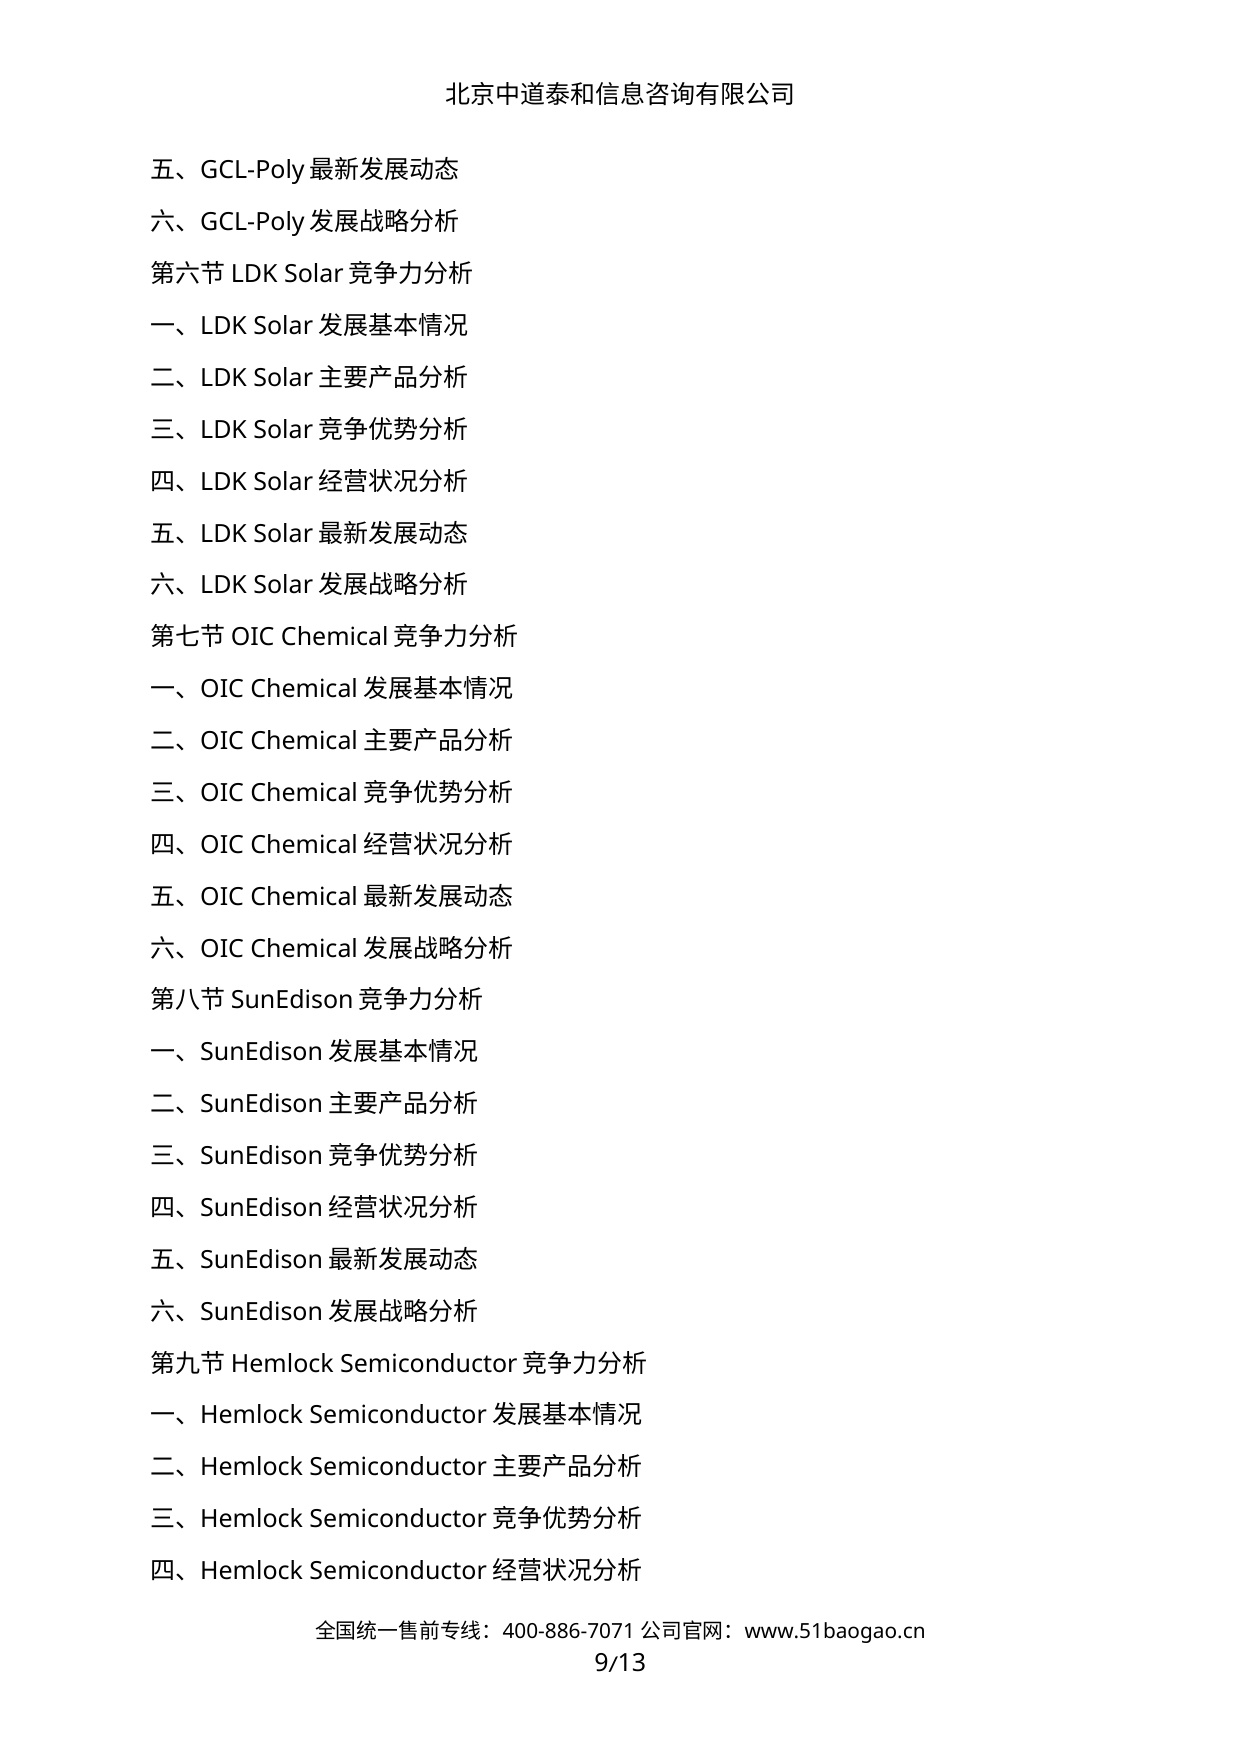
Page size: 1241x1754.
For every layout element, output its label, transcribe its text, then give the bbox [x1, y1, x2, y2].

text 三、LDK Solar竞争优势分析 [150, 409, 1090, 446]
text 五、OIC Chemical最新发展动态 [150, 876, 1090, 912]
text 三、Hemlock Semiconductor竞争优势分析 [150, 1499, 1090, 1535]
text 三、SunEdison竞争优势分析 [150, 1136, 1090, 1172]
text 第九节 Hemlock Semiconductor竞争力分析 [150, 1343, 1090, 1379]
text 四、SunEdison经营状况分析 [150, 1187, 1090, 1224]
text 二、OIC Chemical主要产品分析 [150, 721, 1090, 757]
text 四、OIC Chemical经营状况分析 [150, 824, 1090, 861]
text 四、Hemlock Semiconductor经营状况分析 [150, 1551, 1090, 1587]
text 一、SunEdison发展基本情况 [150, 1032, 1090, 1068]
text 五、SunEdison最新发展动态 [150, 1239, 1090, 1276]
text 第六节 LDK Solar竞争力分析 [150, 254, 1090, 290]
text 四、LDK Solar经营状况分析 [150, 461, 1090, 497]
text 三、OIC Chemical竞争优势分析 [150, 772, 1090, 809]
text 一、OIC Chemical发展基本情况 [150, 669, 1090, 705]
text 二、LDK Solar主要产品分析 [150, 357, 1090, 394]
text 六、OIC Chemical发展战略分析 [150, 928, 1090, 964]
text 六、LDK Solar发展战略分析 [150, 565, 1090, 601]
text 六、GCL-Poly发展战略分析 [150, 202, 1090, 238]
text 第八节 SunEdison竞争力分析 [150, 980, 1090, 1016]
text 二、SunEdison主要产品分析 [150, 1084, 1090, 1120]
text 六、SunEdison发展战略分析 [150, 1291, 1090, 1327]
text 第七节 OIC Chemical竞争力分析 [150, 617, 1090, 653]
text 一、LDK Solar发展基本情况 [150, 306, 1090, 342]
text 五、GCL-Poly最新发展动态 [150, 150, 1090, 186]
text 五、LDK Solar最新发展动态 [150, 513, 1090, 549]
text 一、Hemlock Semiconductor发展基本情况 [150, 1395, 1090, 1431]
text 二、Hemlock Semiconductor主要产品分析 [150, 1447, 1090, 1483]
